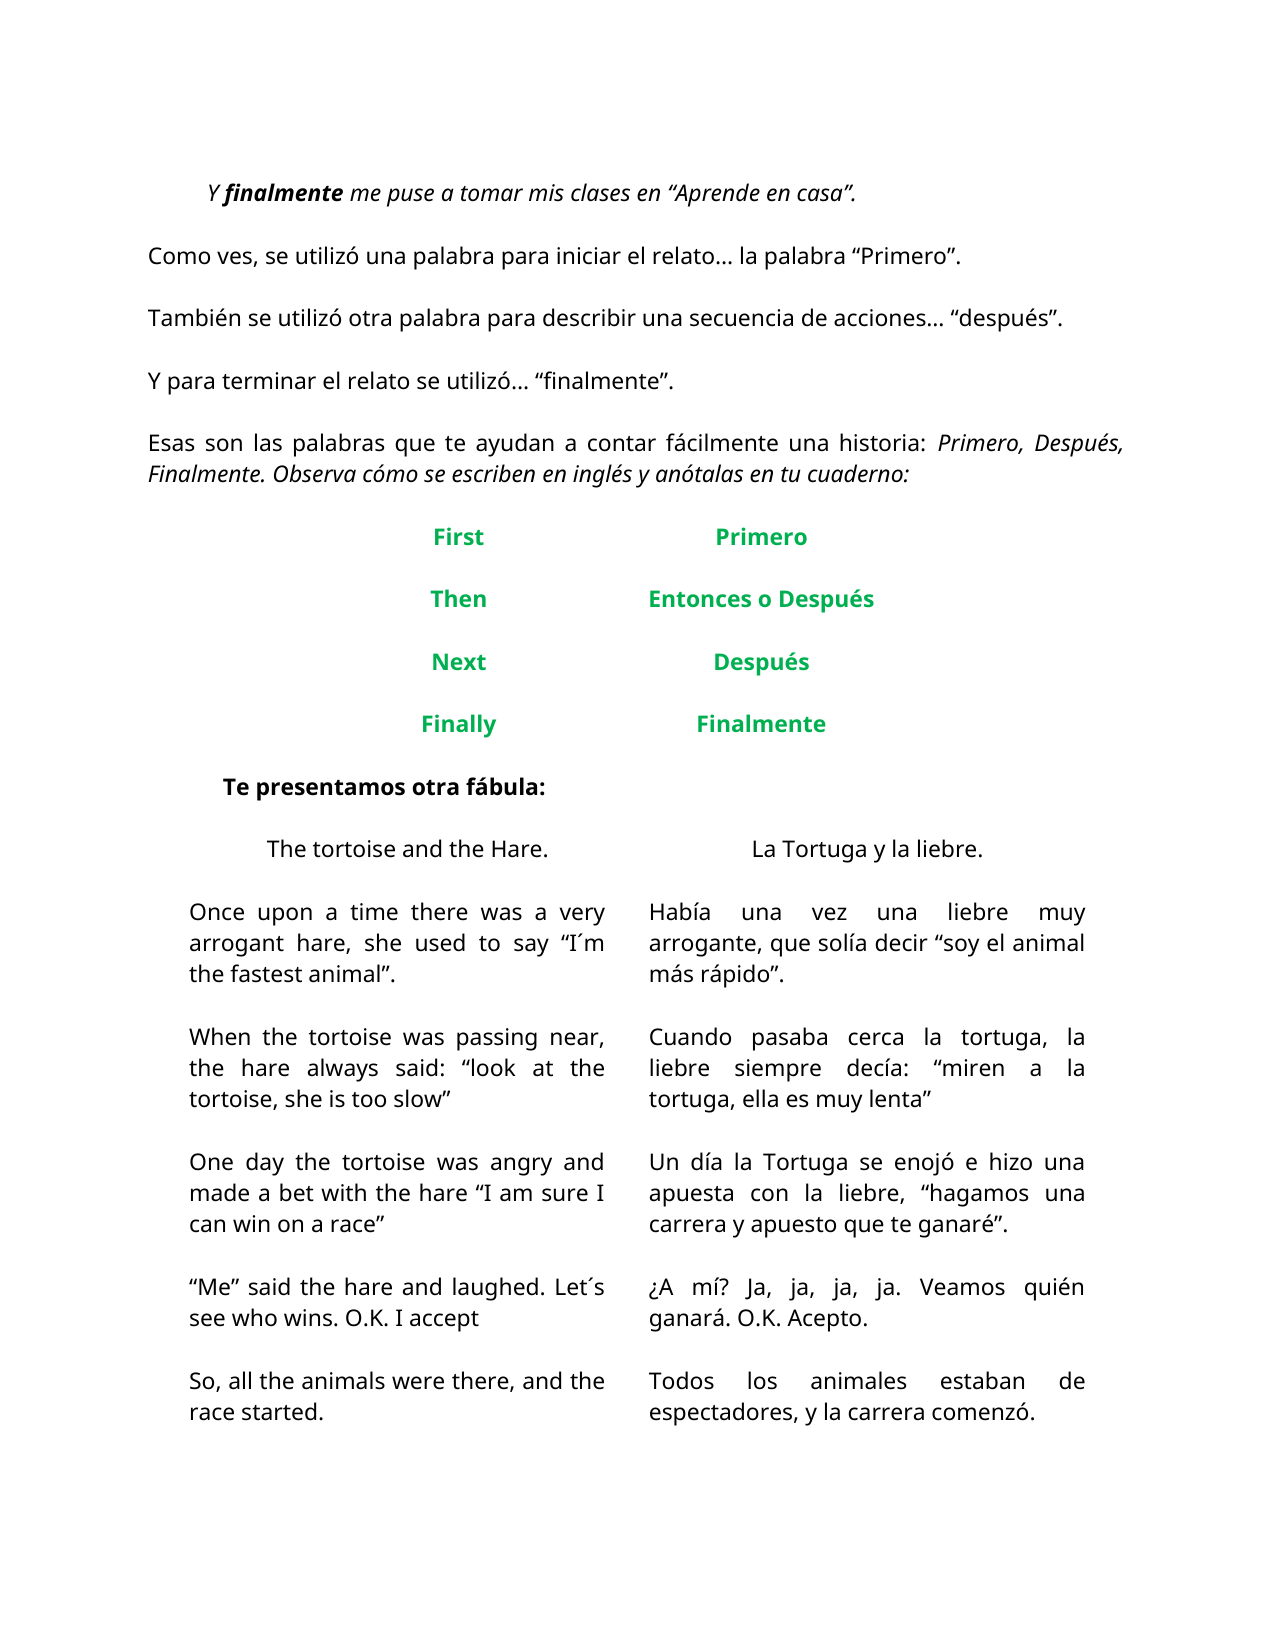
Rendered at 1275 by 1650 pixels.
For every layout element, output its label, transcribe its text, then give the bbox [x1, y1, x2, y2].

text También se utilizó otra palabra para describir una secuencia de acciones… “después”. [148, 302, 1127, 333]
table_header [178, 834, 637, 1458]
text Como ves, se utilizó una palabra para iniciar el relato… la palabra “Primero”. [148, 240, 1127, 271]
text Y finalmente me puse a tomar mis clases en “Aprende en casa”. [207, 177, 1127, 208]
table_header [638, 834, 1097, 1458]
text Esas son las palabras que te ayudan a contar fácilmente una historia: Primero, Después, Finalmente. Observa cómo se escriben en inglés y anótalas en tu cuaderno: [148, 427, 1127, 490]
table_header Primero Entonces o Después Después Finalmente [608, 521, 915, 740]
list Te presentamos otra fábula: [223, 771, 1127, 802]
text Y para terminar el relato se utilizó… “finalmente”. [148, 365, 1127, 396]
table_header First Then Next Finally [310, 521, 607, 740]
